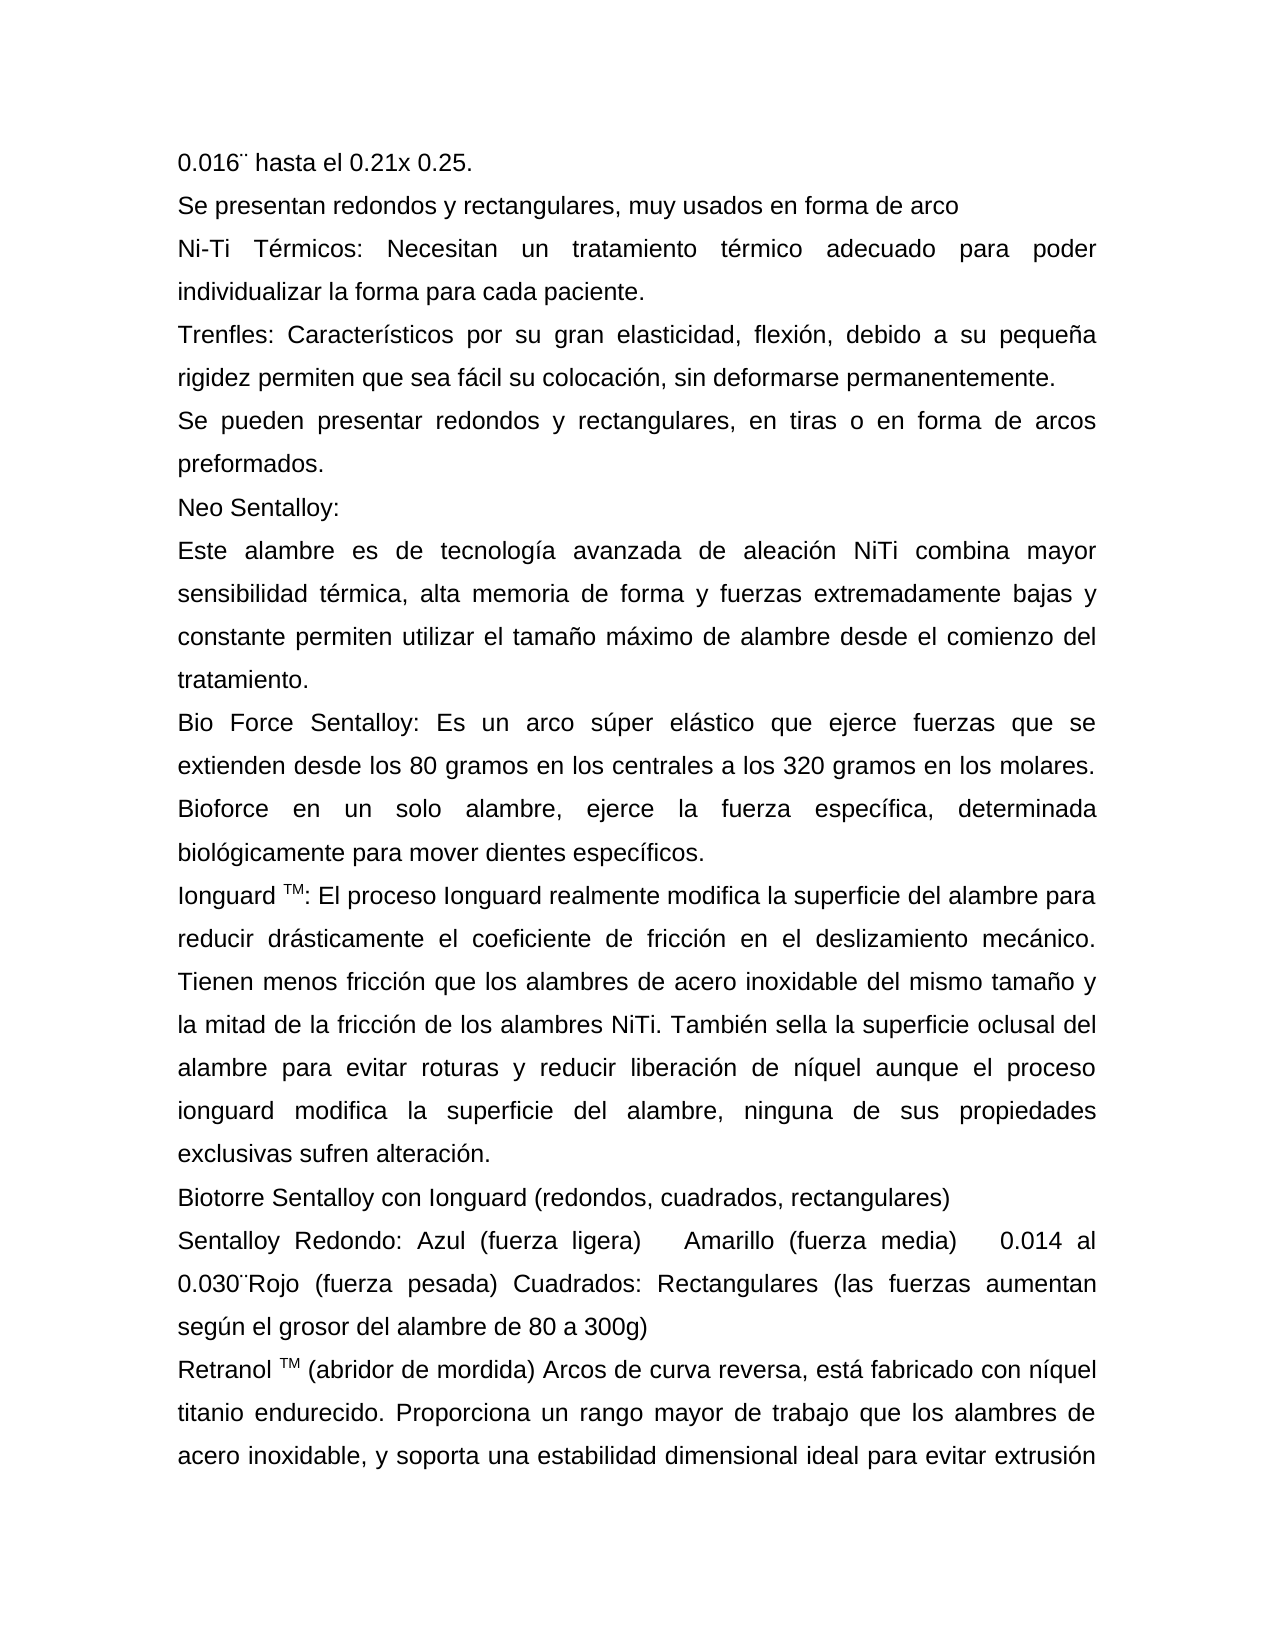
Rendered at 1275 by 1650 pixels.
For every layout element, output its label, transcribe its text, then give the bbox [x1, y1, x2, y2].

text Ionguard TM: El proceso Ionguard realmente modifica la superficie del alambre para reducir drásticamente el coeficiente de fricción en el deslizamiento mecánico. Tienen menos fricción que los alambres de acero inoxidable del mismo tamaño y la mitad de la fricción de los alambres NiTi. También sella la superficie oclusal del alambre para evitar roturas y reducir liberación de níquel aunque el proceso ionguard modifica la superficie del alambre, ninguna de sus propiedades exclusivas sufren alteración. [177, 881, 1098, 1168]
text Se presentan redondos y rectangulares, muy usados en forma de arco [177, 191, 1098, 219]
text Se pueden presentar redondos y rectangulares, en tiras o en forma de arcos preformados. [177, 406, 1098, 478]
text Neo Sentalloy: [177, 493, 1098, 521]
text Ni-Ti Térmicos: Necesitan un tratamiento térmico adecuado para poder individualizar la forma para cada paciente. [177, 234, 1098, 306]
text Este alambre es de tecnología avanzada de aleación NiTi combina mayor sensibilidad térmica, alta memoria de forma y fuerzas extremadamente bajas y constante permiten utilizar el tamaño máximo de alambre desde el comienzo del tratamiento. [177, 536, 1098, 694]
text Biotorre Sentalloy con Ionguard (redondos, cuadrados, rectangulares) [177, 1183, 1098, 1211]
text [177, 1355, 1098, 1470]
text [177, 148, 1098, 176]
text Bio Force Sentalloy: Es un arco súper elástico que ejerce fuerzas que se extienden desde los 80 gramos en los centrales a los 320 gramos en los molares. Bioforce en un solo alambre, ejerce la fuerza específica, determinada biológicamente para mover dientes específicos. [177, 708, 1098, 866]
text Sentalloy Redondo: Azul (fuerza ligera) Amarillo (fuerza media) 0.014 al 0.030¨Rojo (fuerza pesada) Cuadrados: Rectangulares (las fuerzas aumentan según el grosor del alambre de 80 a 300g) [177, 1226, 1098, 1341]
text Trenfles: Característicos por su gran elasticidad, flexión, debido a su pequeña rigidez permiten que sea fácil su colocación, sin deformarse permanentemente. [177, 320, 1098, 392]
